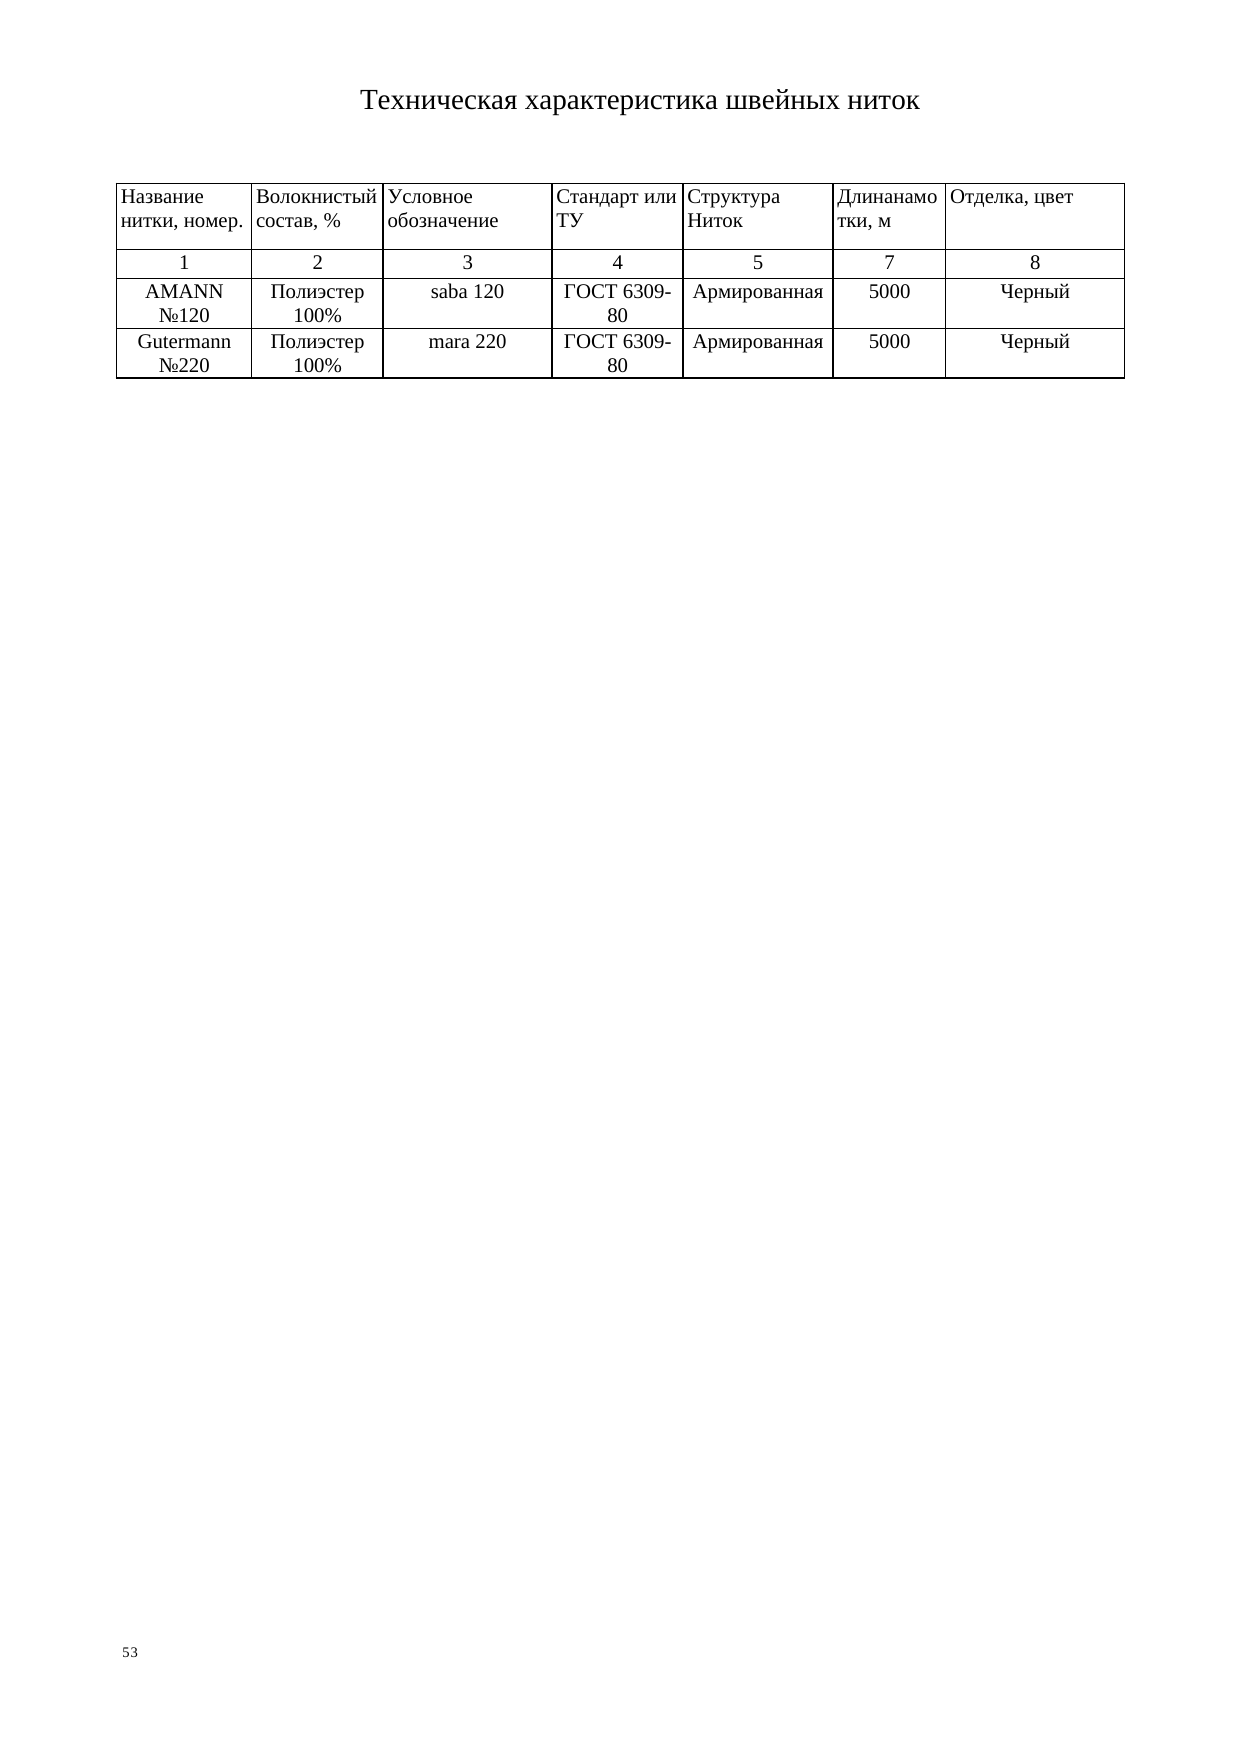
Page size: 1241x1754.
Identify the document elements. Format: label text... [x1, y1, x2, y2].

table_header Волокнистый состав, % [252, 184, 382, 249]
text Техническая характеристика швейных ниток [121, 82, 1159, 116]
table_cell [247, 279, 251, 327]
table_cell Армированная [684, 279, 832, 327]
table_cell 5000 [834, 279, 945, 327]
table_header Стандарт или ТУ [553, 184, 682, 249]
table_cell mara 220 [384, 329, 551, 377]
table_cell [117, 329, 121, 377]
table_cell 8 [946, 250, 1124, 278]
table_header Название нитки, номер. [117, 184, 251, 249]
table_cell 5000 [834, 329, 945, 377]
table_cell Черный [946, 329, 1124, 377]
table_cell 3 [384, 250, 551, 278]
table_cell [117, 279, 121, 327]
table_cell 7 [834, 250, 945, 278]
table_header Длинанамотки, м [834, 184, 945, 249]
table_cell Черный [946, 279, 1124, 327]
table_header Отделка, цвет [946, 184, 1124, 249]
table_header Условное обозначение [384, 184, 551, 249]
table_header Структура Ниток [684, 184, 832, 249]
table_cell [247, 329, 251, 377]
table_cell saba 120 [384, 279, 551, 327]
table_cell 5 [684, 250, 832, 278]
table_cell Армированная [684, 329, 832, 377]
table_cell 2 [252, 250, 382, 278]
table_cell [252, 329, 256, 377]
table_cell 4 [553, 250, 682, 278]
table_cell 1 [117, 250, 251, 278]
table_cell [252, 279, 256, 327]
